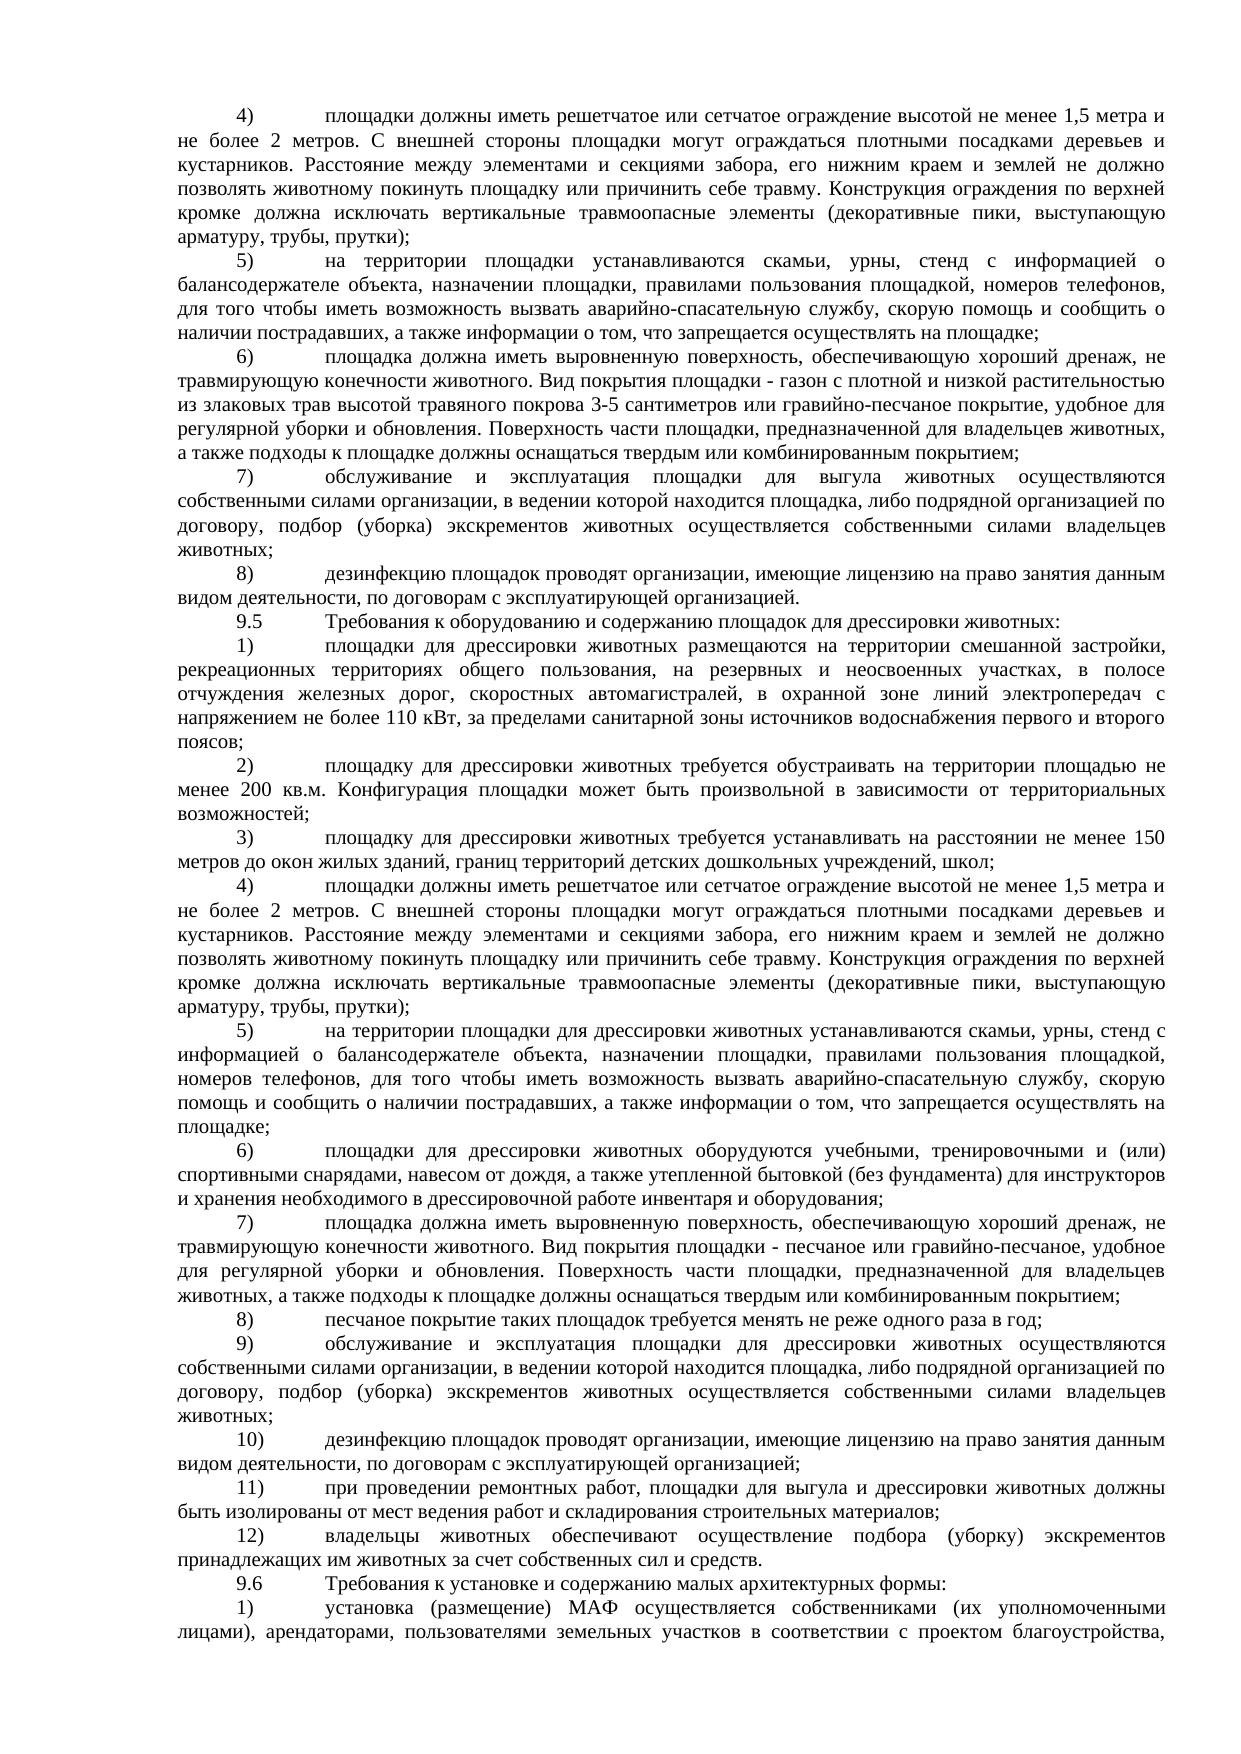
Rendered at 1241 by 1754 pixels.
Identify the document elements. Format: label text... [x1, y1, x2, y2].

list при проведении ремонтных работ, площадки для выгула и дрессировки животных должны быть изолированы от мест ведения работ и складирования строительных материалов; [177, 1475, 1167, 1523]
list площадки для дрессировки животных оборудуются учебными, тренировочными и (или) спортивными снарядами, навесом от дождя, а также утепленной бытовкой (без фундамента) для инструкторов и хранения необходимого в дрессировочной работе инвентаря и оборудования; [177, 1138, 1167, 1210]
list площадку для дрессировки животных требуется обустраивать на территории площадью не менее 200 кв.м. Конфигурация площадки может быть произвольной в зависимости от территориальных возможностей; [177, 753, 1167, 825]
list владельцы животных обеспечивают осуществление подбора (уборку) экскрементов принадлежащих им животных за счет собственных сил и средств. [177, 1523, 1167, 1571]
list Требования к установке и содержанию малых архитектурных формы: [177, 1571, 1167, 1595]
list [177, 1595, 1167, 1643]
list дезинфекцию площадок проводят организации, имеющие лицензию на право занятия данным видом деятельности, по договорам с эксплуатирующей организацией. [177, 561, 1167, 609]
list обслуживание и эксплуатация площадки для дрессировки животных осуществляются собственными силами организации, в ведении которой находится площадка, либо подрядной организацией по договору, подбор (уборка) экскрементов животных осуществляется собственными силами владельцев животных; [177, 1331, 1167, 1427]
list песчаное покрытие таких площадок требуется менять не реже одного раза в год; [177, 1307, 1167, 1331]
list площадку для дрессировки животных требуется устанавливать на расстоянии не менее 150 метров до окон жилых зданий, границ территорий детских дошкольных учреждений, школ; [177, 825, 1167, 873]
list дезинфекцию площадок проводят организации, имеющие лицензию на право занятия данным видом деятельности, по договорам с эксплуатирующей организацией; [177, 1427, 1167, 1475]
list на территории площадки устанавливаются скамьи, урны, стенд с информацией о балансодержателе объекта, назначении площадки, правилами пользования площадкой, номеров телефонов, для того чтобы иметь возможность вызвать аварийно-спасательную службу, скорую помощь и сообщить о наличии пострадавших, а также информации о том, что запрещается осуществлять на площадке; [177, 248, 1167, 344]
list Требования к оборудованию и содержанию площадок для дрессировки животных: [177, 609, 1167, 633]
list обслуживание и эксплуатация площадки для выгула животных осуществляются собственными силами организации, в ведении которой находится площадка, либо подрядной организацией по договору, подбор (уборка) экскрементов животных осуществляется собственными силами владельцев животных; [177, 464, 1167, 561]
list площадки должны иметь решетчатое или сетчатое ограждение высотой не менее 1,5 метра и не более 2 метров. С внешней стороны площадки могут ограждаться плотными посадками деревьев и кустарников. Расстояние между элементами и секциями забора, его нижним краем и землей не должно позволять животному покинуть площадку или причинить себе травму. Конструкция ограждения по верхней кромке должна исключать вертикальные травмоопасные элементы (декоративные пики, выступающую арматуру, трубы, прутки); [177, 103, 1167, 248]
list площадки должны иметь решетчатое или сетчатое ограждение высотой не менее 1,5 метра и не более 2 метров. С внешней стороны площадки могут ограждаться плотными посадками деревьев и кустарников. Расстояние между элементами и секциями забора, его нижним краем и землей не должно позволять животному покинуть площадку или причинить себе травму. Конструкция ограждения по верхней кромке должна исключать вертикальные травмоопасные элементы (декоративные пики, выступающую арматуру, трубы, прутки); [177, 873, 1167, 1018]
list на территории площадки для дрессировки животных устанавливаются скамьи, урны, стенд с информацией о балансодержателе объекта, назначении площадки, правилами пользования площадкой, номеров телефонов, для того чтобы иметь возможность вызвать аварийно-спасательную службу, скорую помощь и сообщить о наличии пострадавших, а также информации о том, что запрещается осуществлять на площадке; [177, 1018, 1167, 1138]
list площадка должна иметь выровненную поверхность, обеспечивающую хороший дренаж, не травмирующую конечности животного. Вид покрытия площадки - песчаное или гравийно-песчаное, удобное для регулярной уборки и обновления. Поверхность части площадки, предназначенной для владельцев животных, а также подходы к площадке должны оснащаться твердым или комбинированным покрытием; [177, 1210, 1167, 1307]
list площадки для дрессировки животных размещаются на территории смешанной застройки, рекреационных территориях общего пользования, на резервных и неосвоенных участках, в полосе отчуждения железных дорог, скоростных автомагистралей, в охранной зоне линий электропередач с напряжением не более 110 кВт, за пределами санитарной зоны источников водоснабжения первого и второго поясов; [177, 633, 1167, 753]
list площадка должна иметь выровненную поверхность, обеспечивающую хороший дренаж, не травмирующую конечности животного. Вид покрытия площадки - газон с плотной и низкой растительностью из злаковых трав высотой травяного покрова 3-5 сантиметров или гравийно-песчаное покрытие, удобное для регулярной уборки и обновления. Поверхность части площадки, предназначенной для владельцев животных, а также подходы к площадке должны оснащаться твердым или комбинированным покрытием; [177, 344, 1167, 464]
